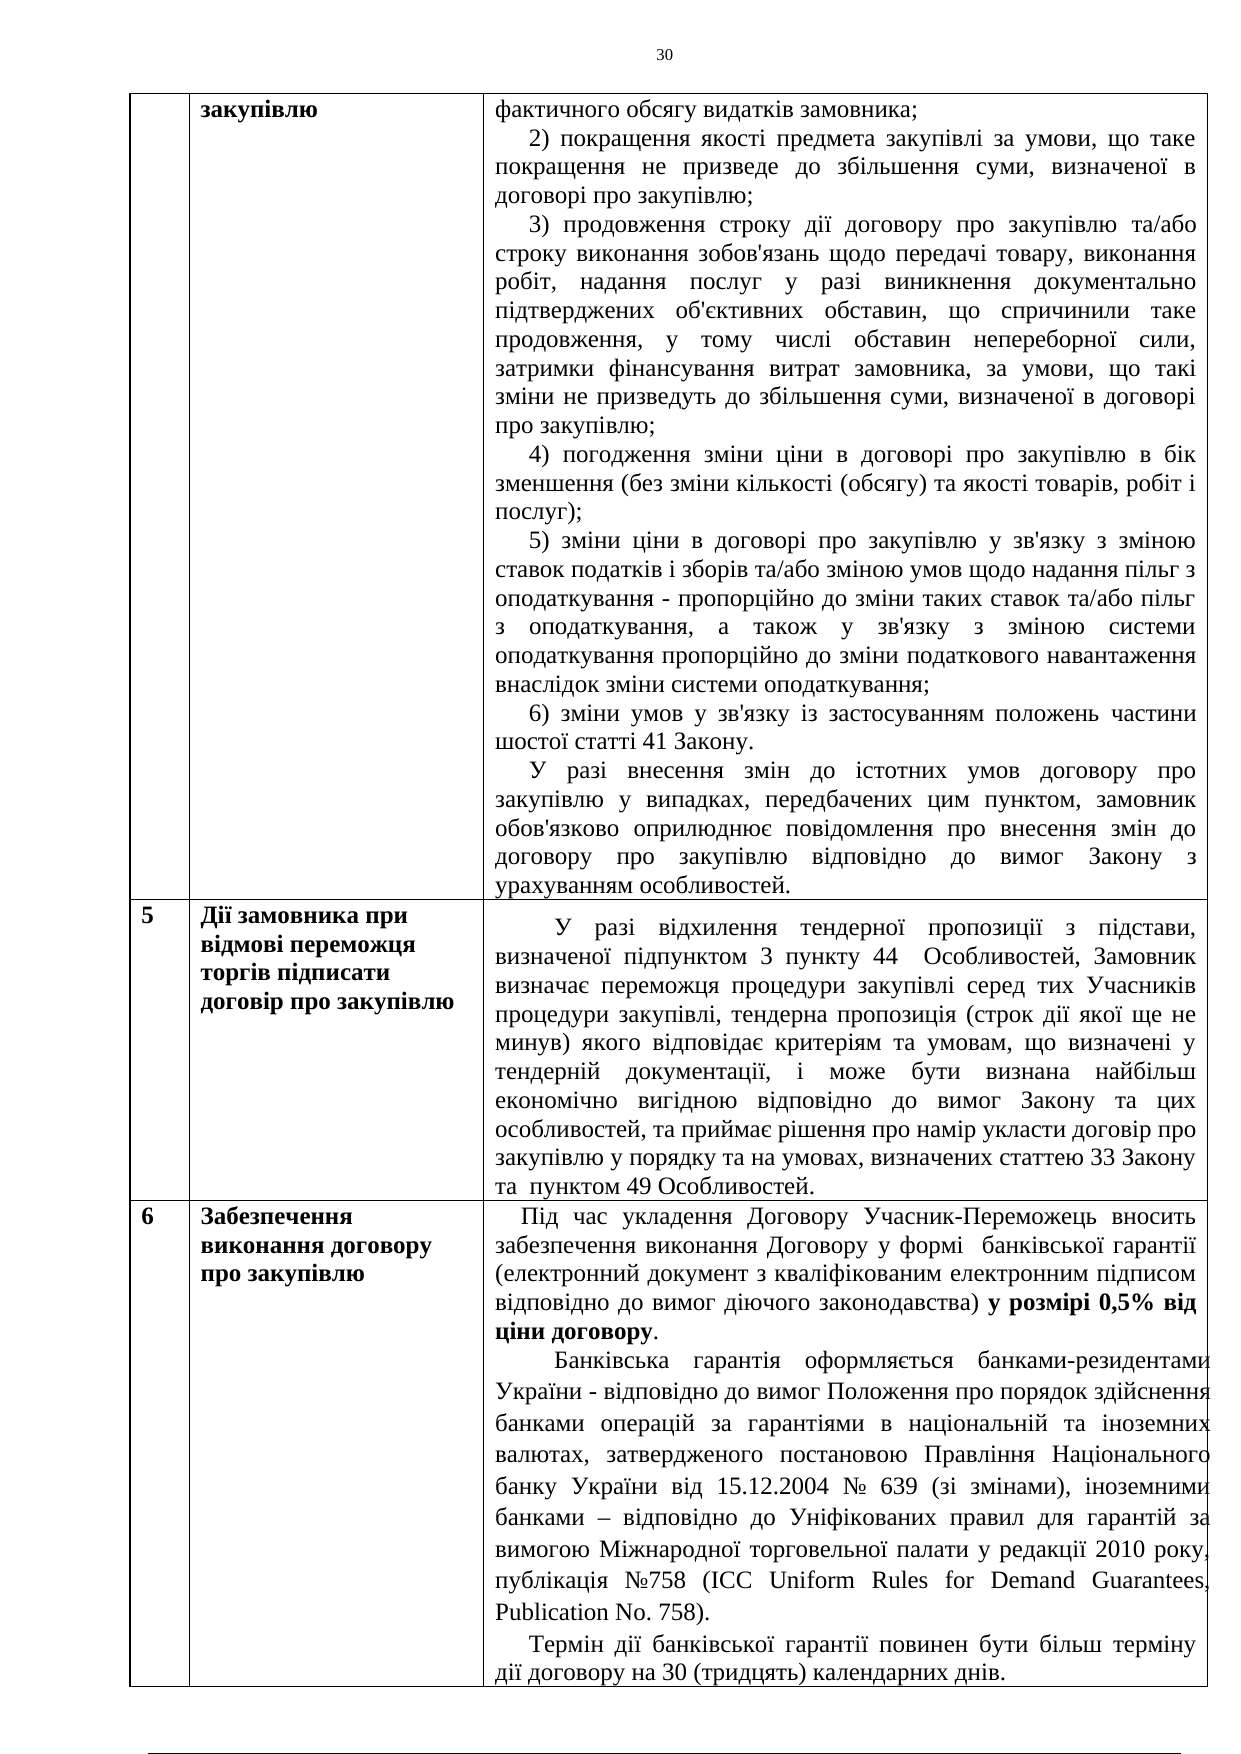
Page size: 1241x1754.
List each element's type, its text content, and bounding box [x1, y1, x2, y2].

table_cell 4 [131, 94, 189, 899]
table_cell Дії замовника при відмові переможця торгів підписати договір про закупівлю [190, 900, 483, 1200]
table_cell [484, 94, 1207, 899]
table_cell 6 [131, 1201, 189, 1686]
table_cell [190, 1201, 483, 1686]
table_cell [484, 1201, 1207, 1686]
table_cell 5 [131, 900, 189, 1200]
table_cell У разі відхилення тендерної пропозиції з підстави, визначеної підпунктом 3 пункту 44 Особливостей, Замовник визначає переможця процедури закупівлі серед тих Учасників процедури закупівлі, тендерна пропозиція (строк дії якої ще не минув) якого відповідає критеріям та умовам, що визначені у тендерній документації, і може бути визнана найбільш економічно вигідною відповідно до вимог Закону та цих особливостей, та приймає рішення про намір укласти договір про закупівлю у порядку та на умовах, визначених статтею 33 Закону та пунктом 49 Особливостей. [484, 900, 1207, 1200]
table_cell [190, 94, 483, 899]
